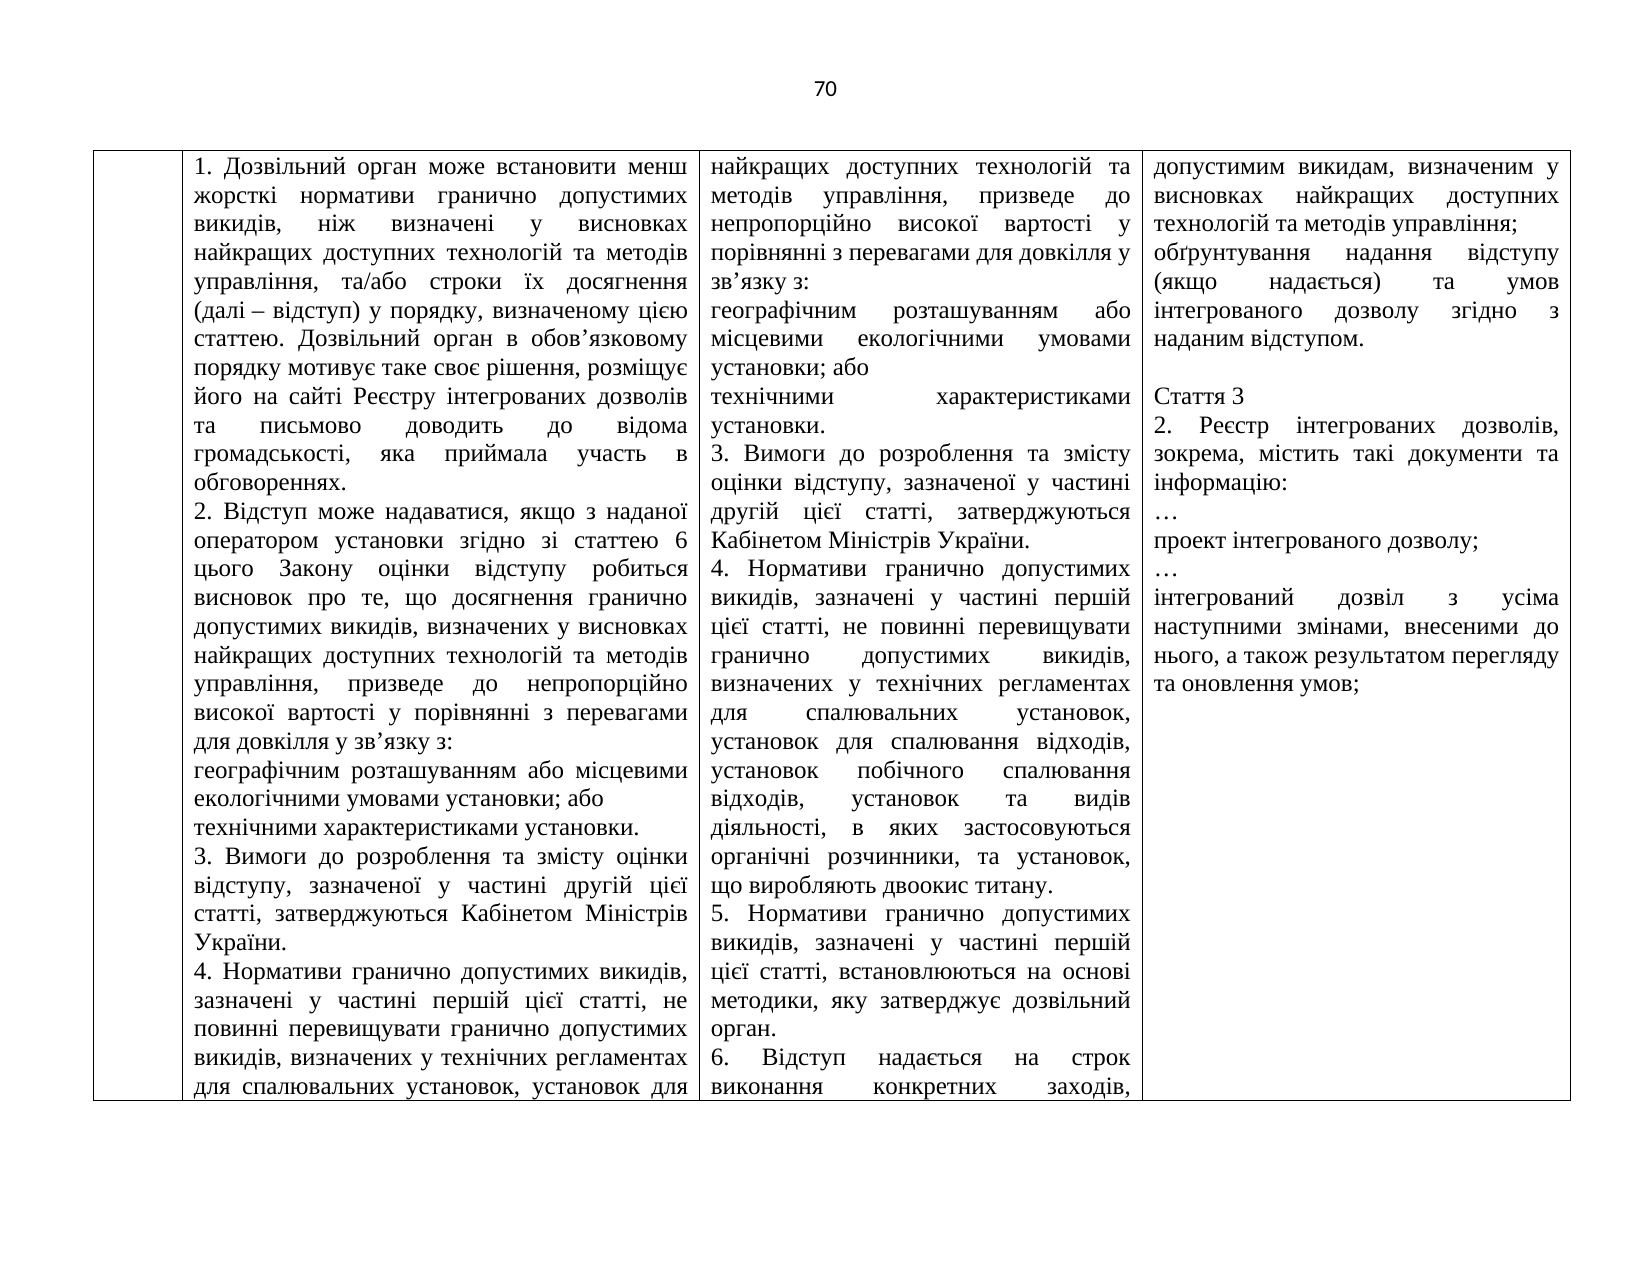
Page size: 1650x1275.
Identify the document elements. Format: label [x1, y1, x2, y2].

table_cell [183, 151, 699, 1100]
table_cell [94, 151, 182, 1100]
table_cell [700, 151, 1142, 1100]
table_cell [1143, 151, 1570, 1100]
